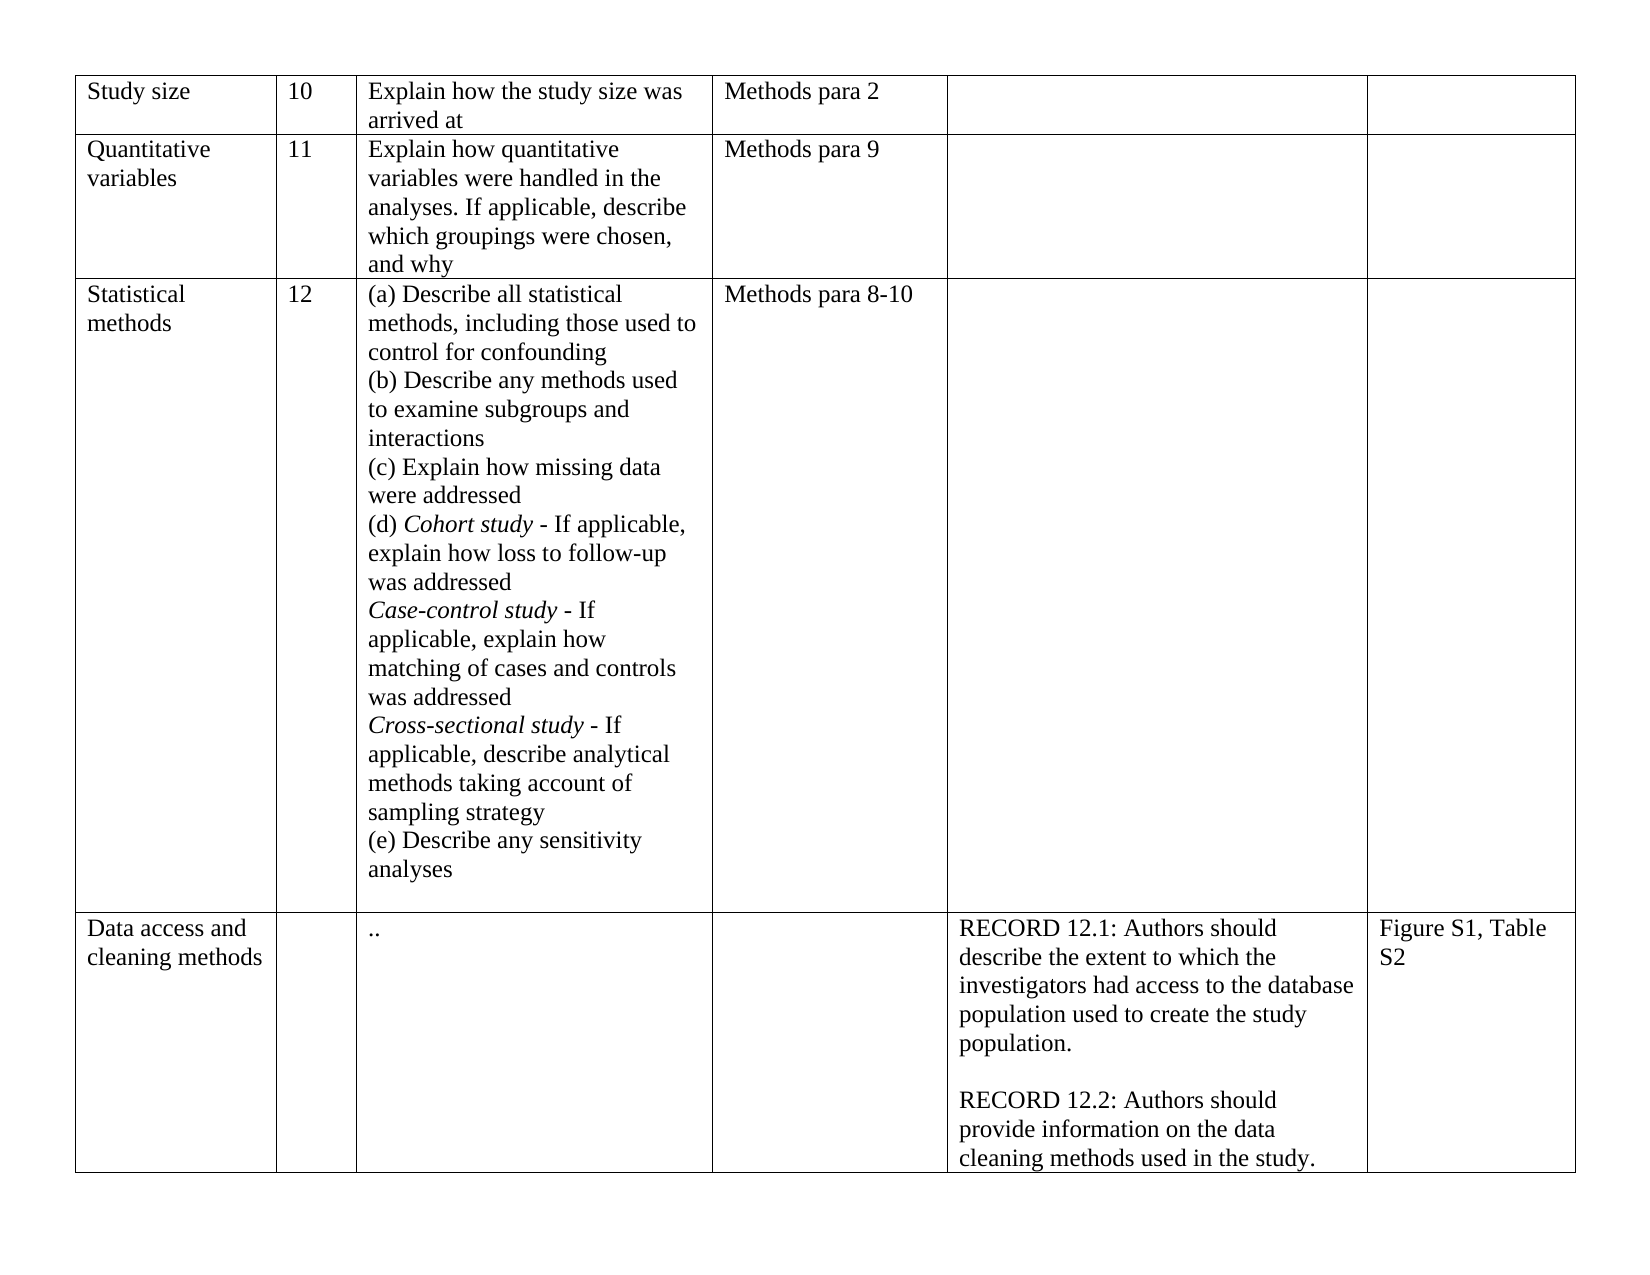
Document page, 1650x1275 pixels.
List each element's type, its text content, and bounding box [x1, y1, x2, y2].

table_cell 11 [277, 135, 356, 278]
table_cell [948, 76, 1367, 133]
table_cell 10 [277, 76, 356, 133]
table_cell [1368, 279, 1575, 912]
table_cell Data access and cleaning methods [76, 913, 276, 1172]
table_cell Methods para 2 [713, 76, 947, 133]
table_cell Explain how the study size was arrived at [357, 76, 712, 133]
table_cell Study size [76, 76, 276, 133]
table_cell (a) Describe all statistical methods, including those used to control for confounding (b) Describe any methods used to examine subgroups and interactions (c) Explain how missing data were addressed (d) Cohort study - If applicable, explain how loss to follow-up was addressed Case-control study - If applicable, explain how matching of cases and controls was addressed Cross-sectional study - If applicable, describe analytical methods taking account of sampling strategy (e) Describe any sensitivity analyses [357, 279, 712, 912]
table_cell [1368, 135, 1575, 278]
table_cell 12 [277, 279, 356, 912]
table_cell [948, 135, 1367, 278]
table_cell Quantitative variables [76, 135, 276, 278]
table_cell RECORD 12.1: Authors should describe the extent to which the investigators had access to the database population used to create the study population. RECORD 12.2: Authors should provide information on the data cleaning methods used in the study. [948, 913, 1367, 1172]
table_cell [1368, 76, 1575, 133]
table_cell Figure S1, Table S2 [1368, 913, 1575, 1172]
table_cell Explain how quantitative variables were handled in the analyses. If applicable, describe which groupings were chosen, and why [357, 135, 712, 278]
table_cell .. [357, 913, 712, 1172]
table_cell Statistical methods [76, 279, 276, 912]
table_cell Methods para 8-10 [713, 279, 947, 912]
table_cell [713, 913, 947, 1172]
table_cell Methods para 9 [713, 135, 947, 278]
table_cell [277, 913, 356, 1172]
table_cell [948, 279, 1367, 912]
